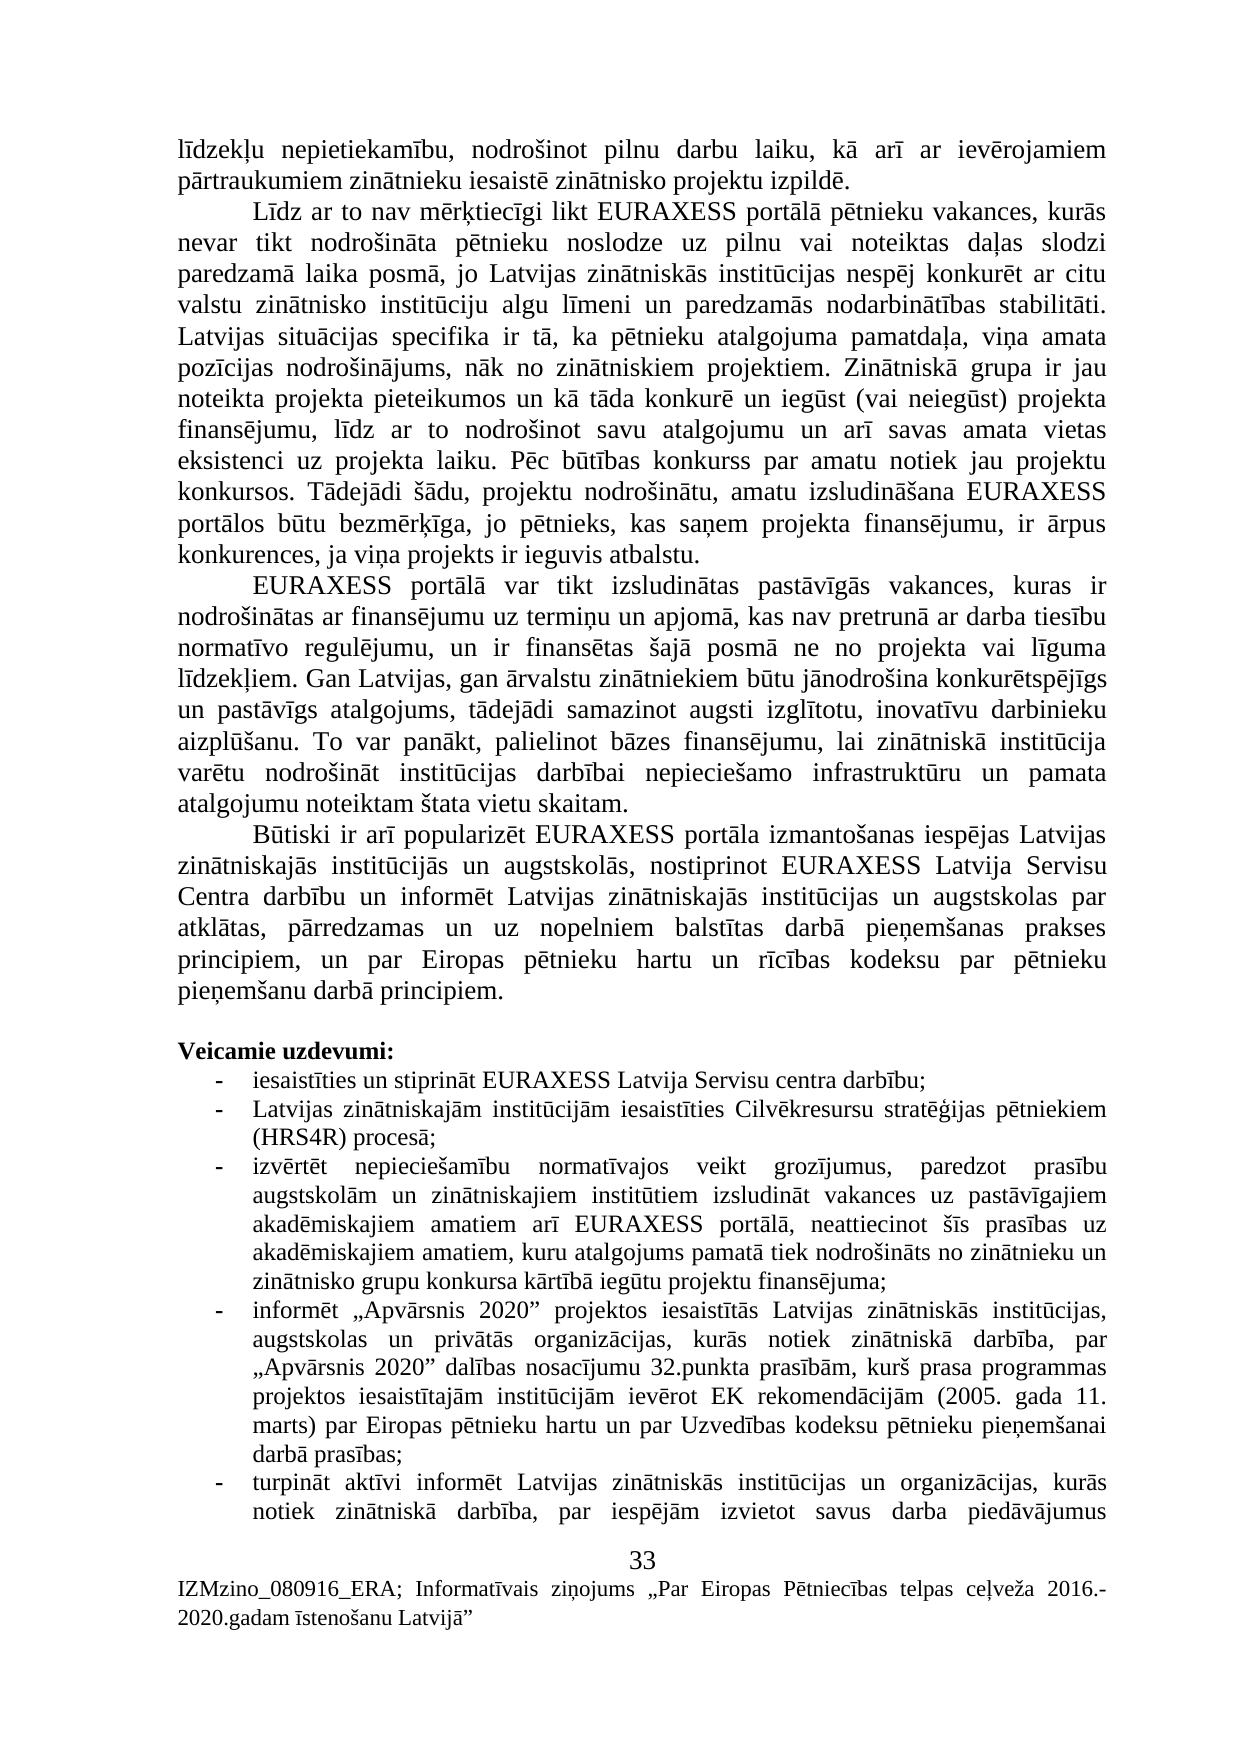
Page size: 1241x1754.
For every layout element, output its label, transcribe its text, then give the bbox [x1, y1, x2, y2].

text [177, 133, 1107, 195]
text Veicamie uzdevumi: [177, 1036, 1107, 1065]
list informēt „Apvārsnis 2020” projektos iesaistītās Latvijas zinātniskās institūcijas, augstskolas un privātās organizācijas, kurās notiek zinātniskā darbība, par „Apvārsnis 2020” dalības nosacījumu 32.punkta prasībām, kurš prasa programmas projektos iesaistītajām institūcijām ievērot EK rekomendācijām (2005. gada 11. marts) par Eiropas pētnieku hartu un par Uzvedības kodeksu pētnieku pieņemšanai darbā prasības; [215, 1295, 1107, 1467]
list iesaistīties un stiprināt EURAXESS Latvija Servisu centra darbību; [215, 1065, 1107, 1094]
text EURAXESS portālā var tikt izsludinātas pastāvīgās vakances, kuras ir nodrošinātas ar finansējumu uz termiņu un apjomā, kas nav pretrunā ar darba tiesību normatīvo regulējumu, un ir finansētas šajā posmā ne no projekta vai līguma līdzekļiem. Gan Latvijas, gan ārvalstu zinātniekiem būtu jānodrošina konkurētspējīgs un pastāvīgs atalgojums, tādejādi samazinot augsti izglītotu, inovatīvu darbinieku aizplūšanu. To var panākt, palielinot bāzes finansējumu, lai zinātniskā institūcija varētu nodrošināt institūcijas darbībai nepieciešamo infrastruktūru un pamata atalgojumu noteiktam štata vietu skaitam. [177, 569, 1107, 818]
list izvērtēt nepieciešamību normatīvajos veikt grozījumus, paredzot prasību augstskolām un zinātniskajiem institūtiem izsludināt vakances uz pastāvīgajiem akadēmiskajiem amatiem arī EURAXESS portālā, neattiecinot šīs prasības uz akadēmiskajiem amatiem, kuru atalgojums pamatā tiek nodrošināts no zinātnieku un zinātnisko grupu konkursa kārtībā iegūtu projektu finansējuma; [215, 1151, 1107, 1295]
text Būtiski ir arī popularizēt EURAXESS portāla izmantošanas iespējas Latvijas zinātniskajās institūcijās un augstskolās, nostiprinot EURAXESS Latvija Servisu Centra darbību un informēt Latvijas zinātniskajās institūcijas un augstskolas par atklātas, pārredzamas un uz nopelniem balstītas darbā pieņemšanas prakses principiem, un par Eiropas pētnieku hartu un rīcības kodeksu par pētnieku pieņemšanu darbā principiem. [177, 818, 1107, 1005]
list Latvijas zinātniskajām institūcijām iesaistīties Cilvēkresursu stratēģijas pētniekiem (HRS4R) procesā; [215, 1094, 1107, 1151]
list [215, 1467, 1107, 1525]
text Līdz ar to nav mērķtiecīgi likt EURAXESS portālā pētnieku vakances, kurās nevar tikt nodrošināta pētnieku noslodze uz pilnu vai noteiktas daļas slodzi paredzamā laika posmā, jo Latvijas zinātniskās institūcijas nespēj konkurēt ar citu valstu zinātnisko institūciju algu līmeni un paredzamās nodarbinātības stabilitāti. Latvijas situācijas specifika ir tā, ka pētnieku atalgojuma pamatdaļa, viņa amata pozīcijas nodrošinājums, nāk no zinātniskiem projektiem. Zinātniskā grupa ir jau noteikta projekta pieteikumos un kā tāda konkurē un iegūst (vai neiegūst) projekta finansējumu, līdz ar to nodrošinot savu atalgojumu un arī savas amata vietas eksistenci uz projekta laiku. Pēc būtības konkurss par amatu notiek jau projektu konkursos. Tādejādi šādu, projektu nodrošinātu, amatu izsludināšana EURAXESS portālos būtu bezmērķīga, jo pētnieks, kas saņem projekta finansējumu, ir ārpus konkurences, ja viņa projekts ir ieguvis atbalstu. [177, 195, 1107, 569]
